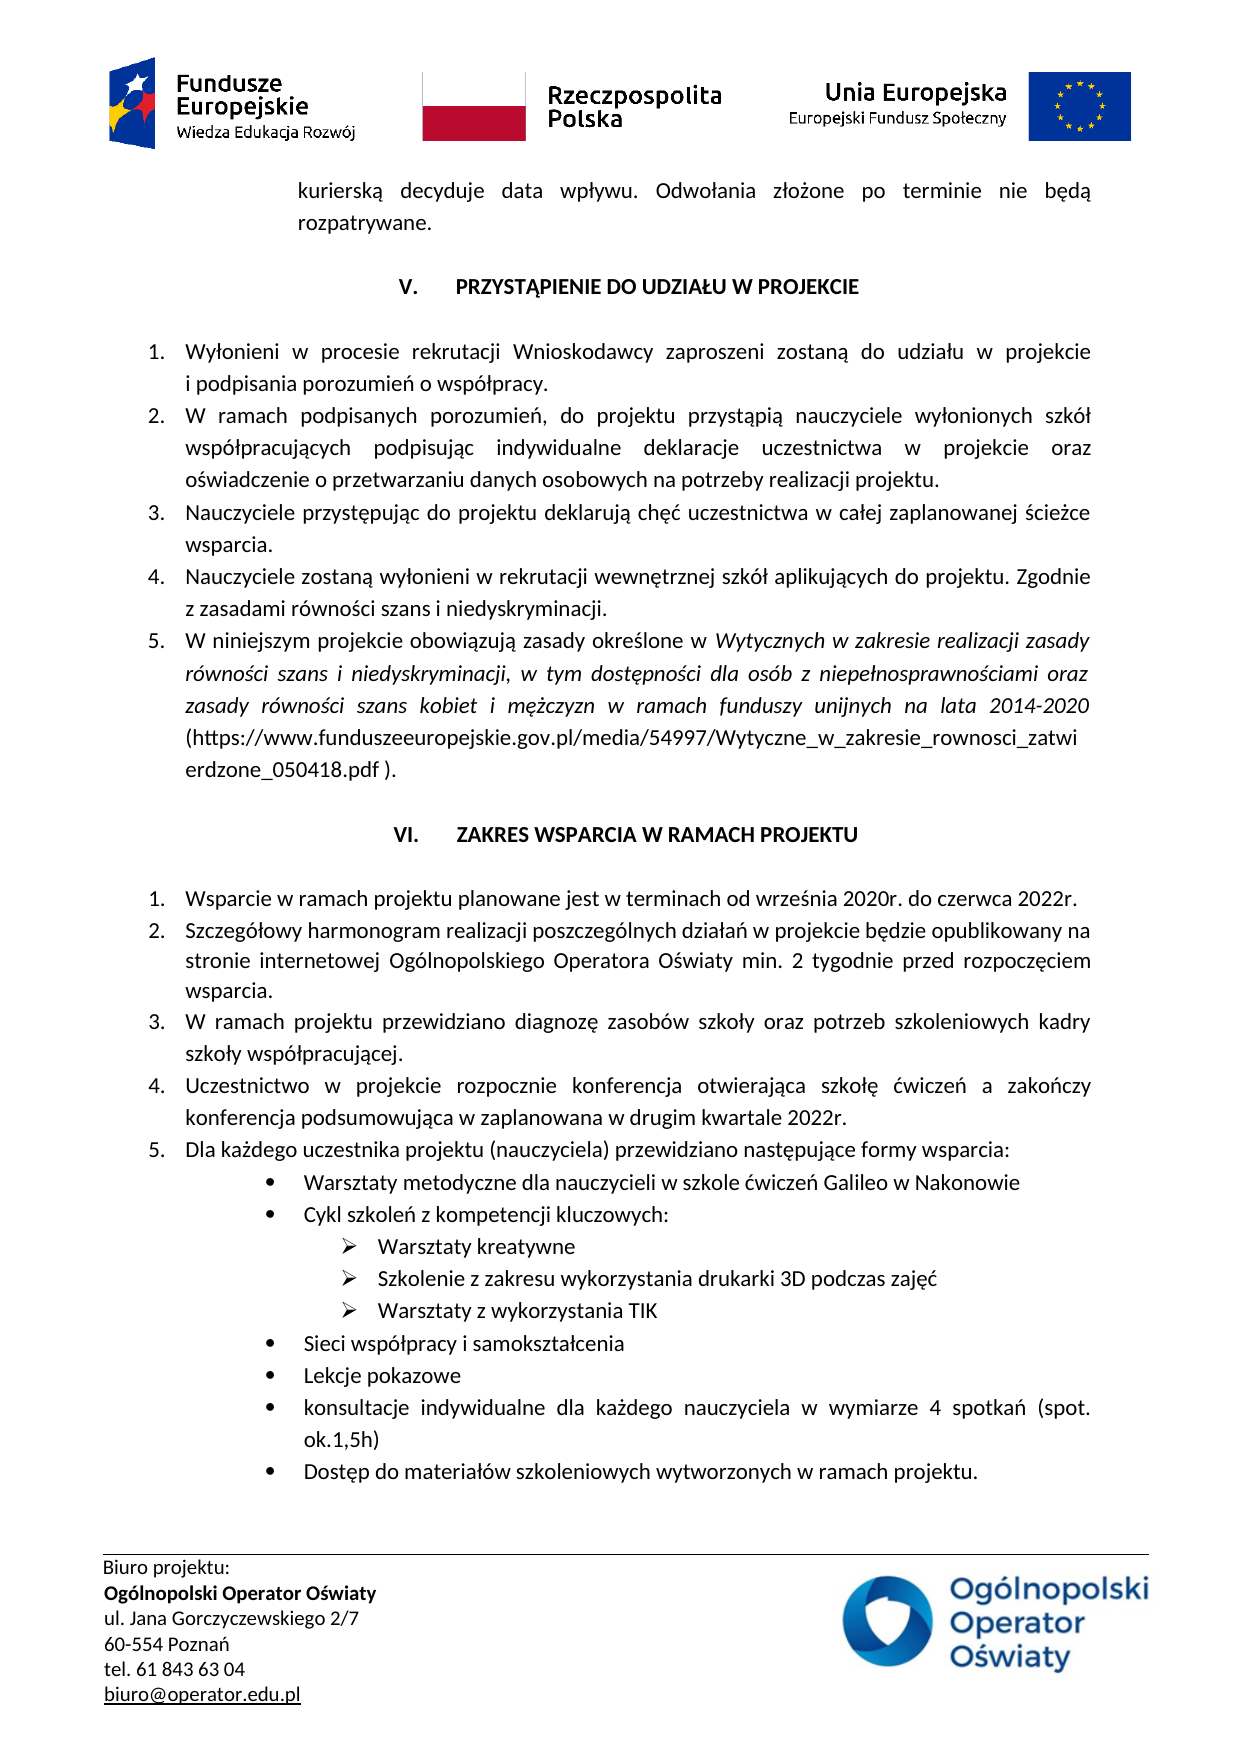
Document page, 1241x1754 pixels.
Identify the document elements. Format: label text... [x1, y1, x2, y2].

list Warsztaty metodyczne dla nauczycieli w szkole ćwiczeń Galileo w Nakonowie [266, 1168, 1092, 1196]
list Warsztaty z wykorzystania TIK [340, 1297, 1092, 1324]
list Nauczyciele przystępując do projektu deklarują chęć uczestnictwa w całej zaplanowanej ścieżce wsparcia. [148, 498, 1092, 558]
picture [803, 1481, 1188, 1754]
list W ramach podpisanych porozumień, do projektu przystąpią nauczyciele wyłonionych szkół współpracujących podpisując indywidualne deklaracje uczestnictwa w projekcie oraz oświadczenie o przetwarzaniu danych osobowych na potrzeby realizacji projektu. [148, 401, 1092, 494]
list Wyłonieni w procesie rekrutacji Wnioskodawcy zaproszeni zostaną do udziału w projekcie i podpisania porozumień o współpracy. [148, 337, 1092, 397]
list Dostęp do materiałów szkoleniowych wytworzonych w ramach projektu. [266, 1457, 1092, 1486]
list Nauczyciele zostaną wyłonieni w rekrutacji wewnętrznej szkół aplikujących do projektu. Zgodnie z zasadami równości szans i niedyskryminacji. [148, 562, 1092, 622]
picture [87, 35, 1154, 172]
list Uczestnictwo w projekcie rozpocznie konferencja otwierająca szkołę ćwiczeń a zakończy konferencja podsumowująca w zaplanowana w drugim kwartale 2022r. [148, 1071, 1092, 1131]
list Sieci współpracy i samokształcenia [266, 1329, 1092, 1357]
list Szczegółowy harmonogram realizacji poszczególnych działań w projekcie będzie opublikowany na stronie internetowej Ogólnopolskiego Operatora Oświaty min. 2 tygodnie przed rozpoczęciem wsparcia. [148, 916, 1092, 1005]
list ZAKRES WSPARCIA W RAMACH PROJEKTU [185, 820, 1092, 848]
list konsultacje indywidualne dla każdego nauczyciela w wymiarze 4 spotkań (spot. ok.1,5h) [266, 1393, 1092, 1453]
list Wsparcie w ramach projektu planowane jest w terminach od września 2020r. do czerwca 2022r. [148, 884, 1092, 912]
list W niniejszym projekcie obowiązują zasady określone w Wytycznych w zakresie realizacji zasady równości szans i niedyskryminacji, w tym dostępności dla osób z niepełnosprawnościami oraz zasady równości szans kobiet i mężczyzn w ramach funduszy unijnych na lata 2014-2020 (https://www.funduszeeuropejskie.gov.pl/media/54997/Wytyczne_w_zakresie_rownosci_zatwi erdzone_050418.pdf ). [148, 627, 1092, 783]
list W ramach projektu przewidziano diagnozę zasobów szkoły oraz potrzeb szkoleniowych kadry szkoły współpracującej. [148, 1007, 1092, 1067]
list Dla każdego uczestnika projektu (nauczyciela) przewidziano następujące formy wsparcia: [148, 1136, 1092, 1164]
list PRZYSTĄPIENIE DO UDZIAŁU W PROJEKCIE [185, 272, 1092, 301]
list Szkolenie z zakresu wykorzystania drukarki 3D podczas zajęć [340, 1264, 1092, 1292]
list Warsztaty kreatywne [340, 1232, 1092, 1260]
list Cykl szkoleń z kompetencji kluczowych: [266, 1200, 1092, 1228]
list Lekcje pokazowe [266, 1361, 1092, 1389]
